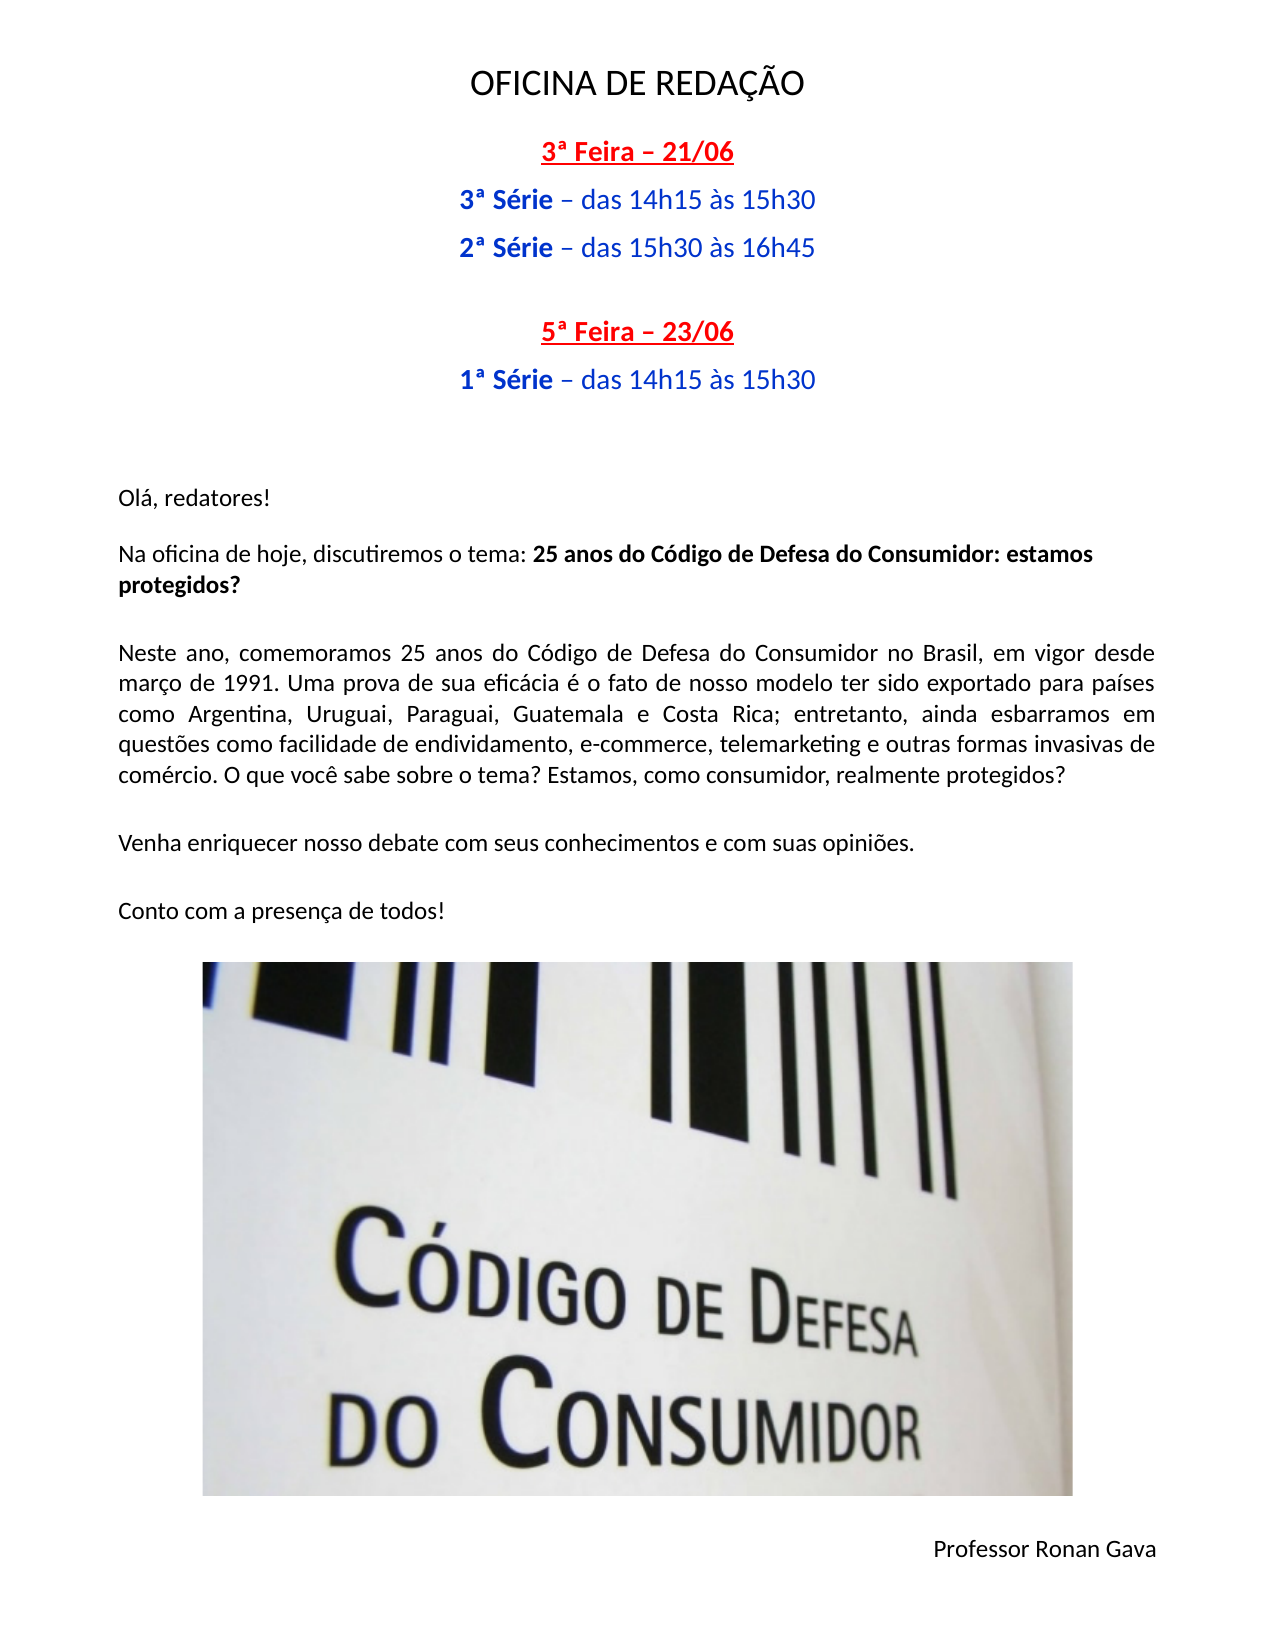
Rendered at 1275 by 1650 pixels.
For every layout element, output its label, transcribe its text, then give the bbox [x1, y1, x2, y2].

picture [202, 962, 1073, 1496]
text Professor Ronan Gava [118, 1533, 1157, 1564]
text OFICINA DE REDAÇÃO [118, 59, 1157, 105]
subtitle Conto com a presença de todos! [118, 895, 1157, 925]
text 1ª Série – das 14h15 às 15h30 [118, 361, 1157, 396]
text 2ª Série – das 15h30 às 16h45 [118, 229, 1157, 264]
text 3ª Feira – 21/06 [118, 133, 1157, 168]
text 5ª Feira – 23/06 [118, 313, 1157, 348]
text Olá, redatores! [118, 482, 1157, 513]
subtitle Neste ano, comemoramos 25 anos do Código de Defesa do Consumidor no Brasil, em vigor desde março de 1991. Uma prova de sua eficácia é o fato de nosso modelo ter sido exportado para países como Argentina, Uruguai, Paraguai, Guatemala e Costa Rica; entretanto, ainda esbarramos em questões como facilidade de endividamento, e-commerce, telemarketing e outras formas invasivas de comércio. O que você sabe sobre o tema? Estamos, como consumidor, realmente protegidos? [118, 637, 1157, 789]
text 3ª Série – das 14h15 às 15h30 [118, 181, 1157, 216]
subtitle Venha enriquecer nosso debate com seus conhecimentos e com suas opiniões. [118, 827, 1157, 857]
subtitle Na oficina de hoje, discutiremos o tema: 25 anos do Código de Defesa do Consumidor: estamos protegidos? [118, 538, 1157, 599]
